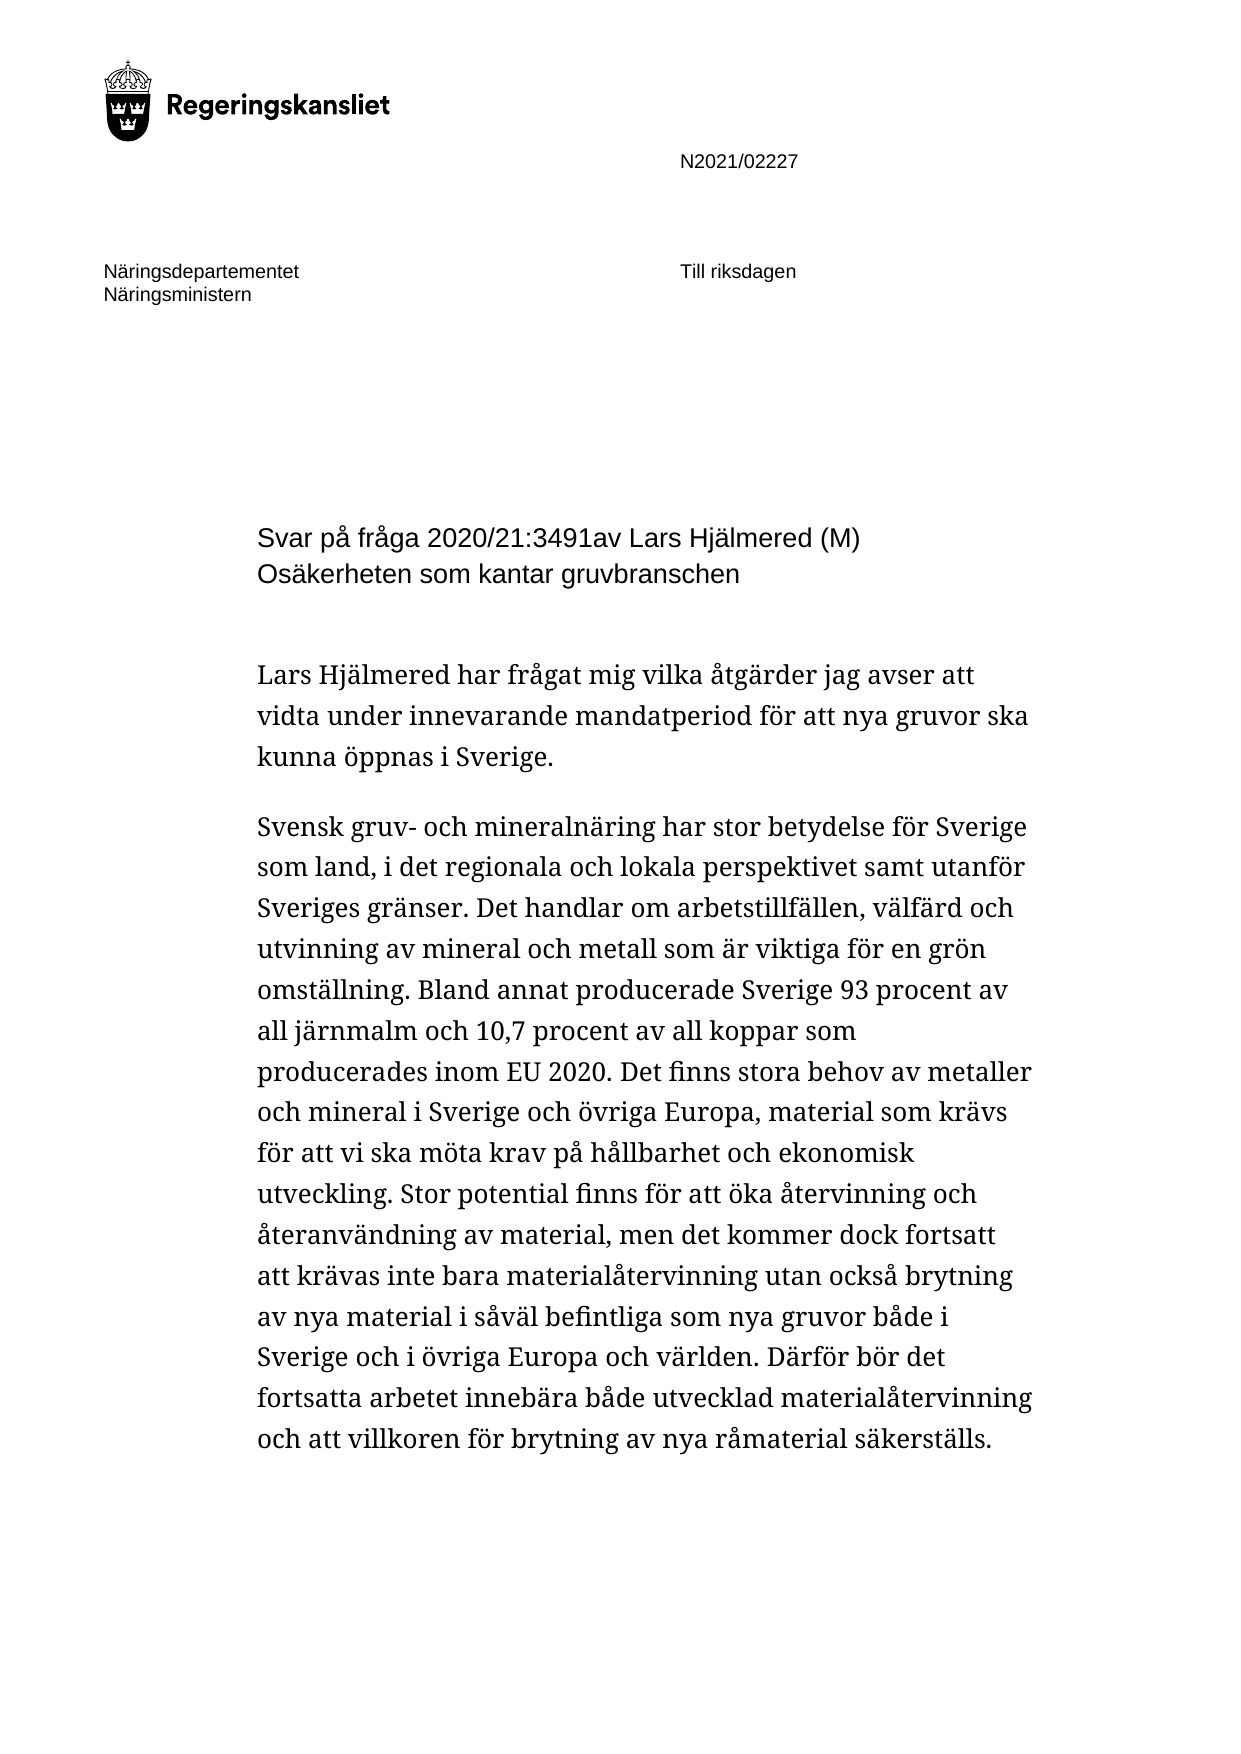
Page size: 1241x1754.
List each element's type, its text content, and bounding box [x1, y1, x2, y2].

text Svensk gruv- och mineralnäring har stor betydelse för Sverige som land, i det regionala och lokala perspektivet samt utanför Sveriges gränser. Det handlar om arbetstillfällen, välfärd och utvinning av mineral och metall som är viktiga för en grön omställning. Bland annat producerade Sverige 93 procent av all järnmalm och 10,7 procent av all koppar som producerades inom EU 2020. Det finns stora behov av metaller och mineral i Sverige och övriga Europa, material som krävs för att vi ska möta krav på hållbarhet och ekonomisk utveckling. Stor potential finns för att öka återvinning och återanvändning av material, men det kommer dock fortsatt att krävas inte bara materialåtervinning utan också brytning av nya material i såväl befintliga som nya gruvor både i Sverige och i övriga Europa och världen. Därför bör det fortsatta arbetet innebära både utvecklad materialåtervinning och att villkoren för brytning av nya råmaterial säkerställs. [257, 808, 1033, 1456]
text Lars Hjälmered har frågat mig vilka åtgärder jag avser att vidta under innevarande mandatperiod för att nya gruvor ska kunna öppnas i Sverige. [257, 657, 1033, 774]
title Svar på fråga 2020/21:3491av Lars Hjälmered (M) Osäkerheten som kantar gruvbranschen [257, 522, 1033, 589]
